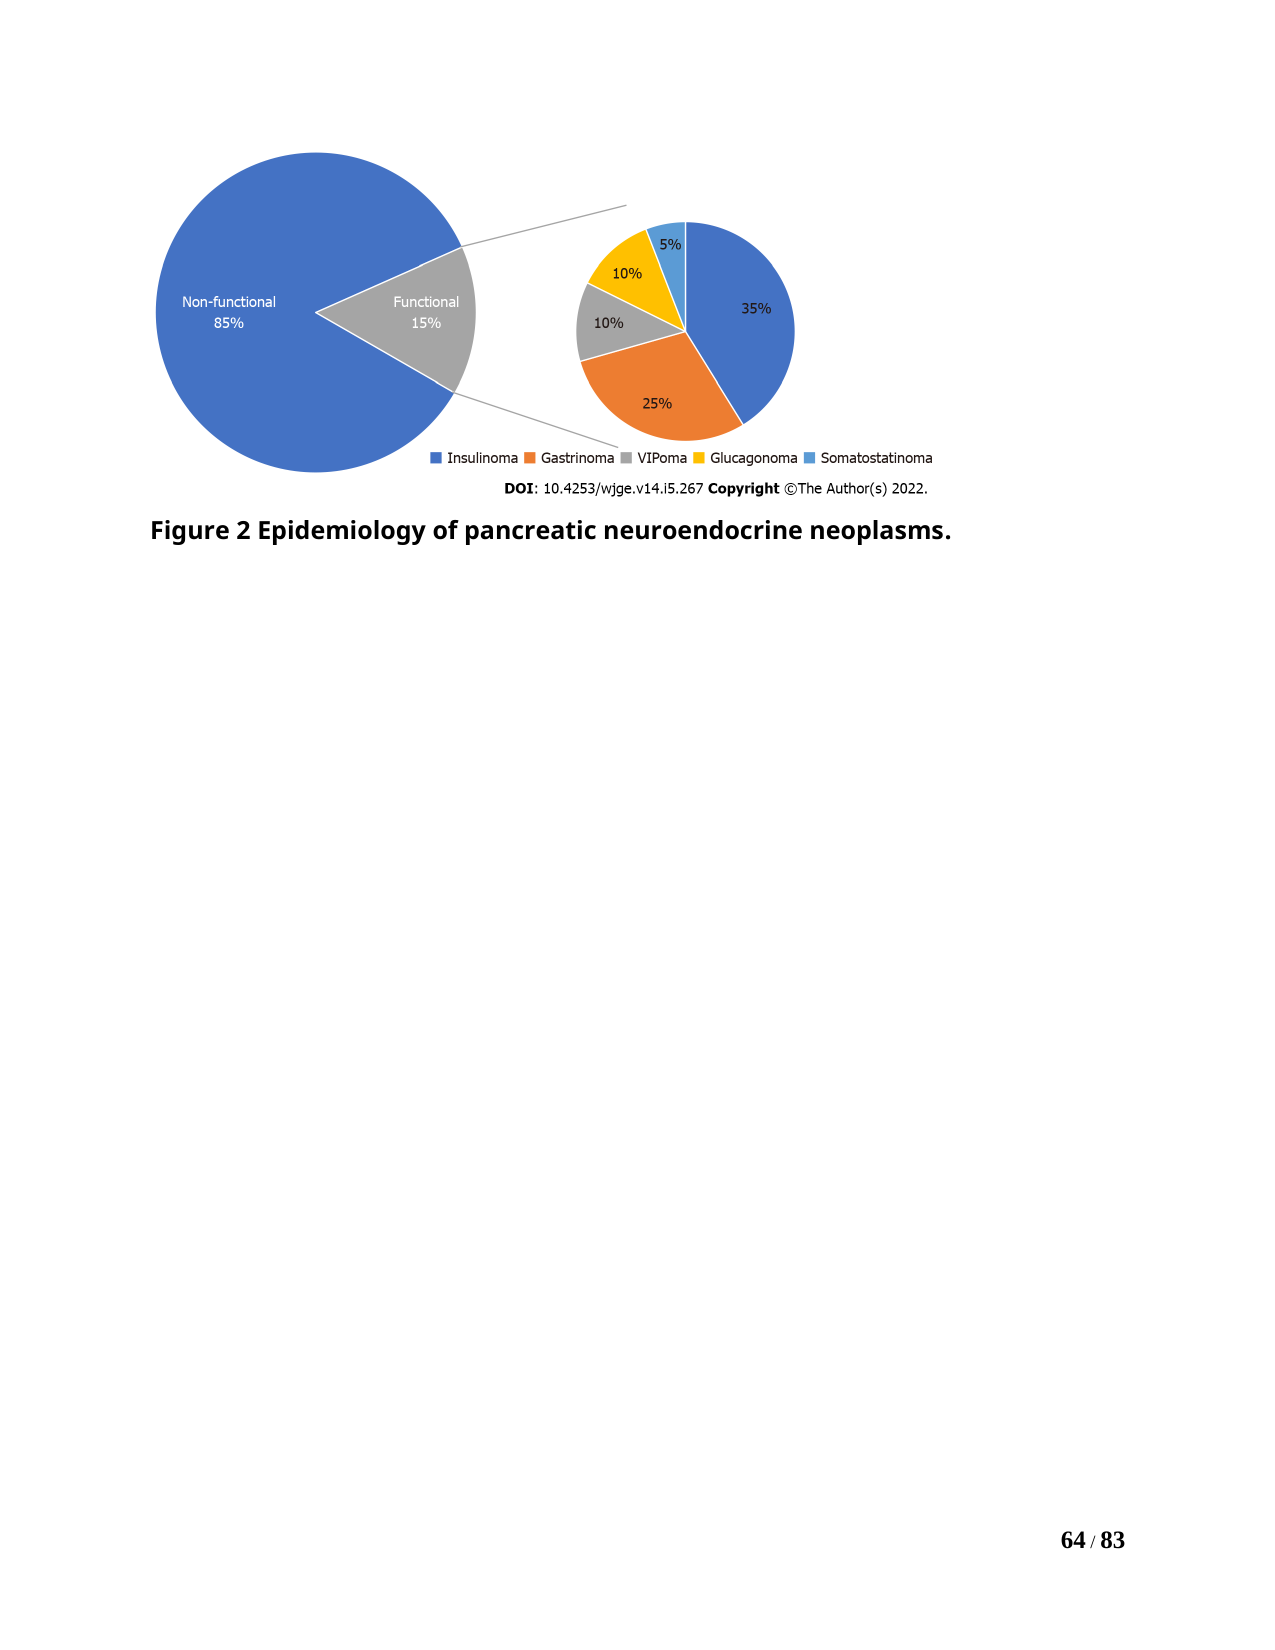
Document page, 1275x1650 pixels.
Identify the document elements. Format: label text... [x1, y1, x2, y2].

picture [150, 150, 933, 499]
text Figure 2 Epidemiology of pancreatic neuroendocrine neoplasms. [150, 513, 1125, 547]
